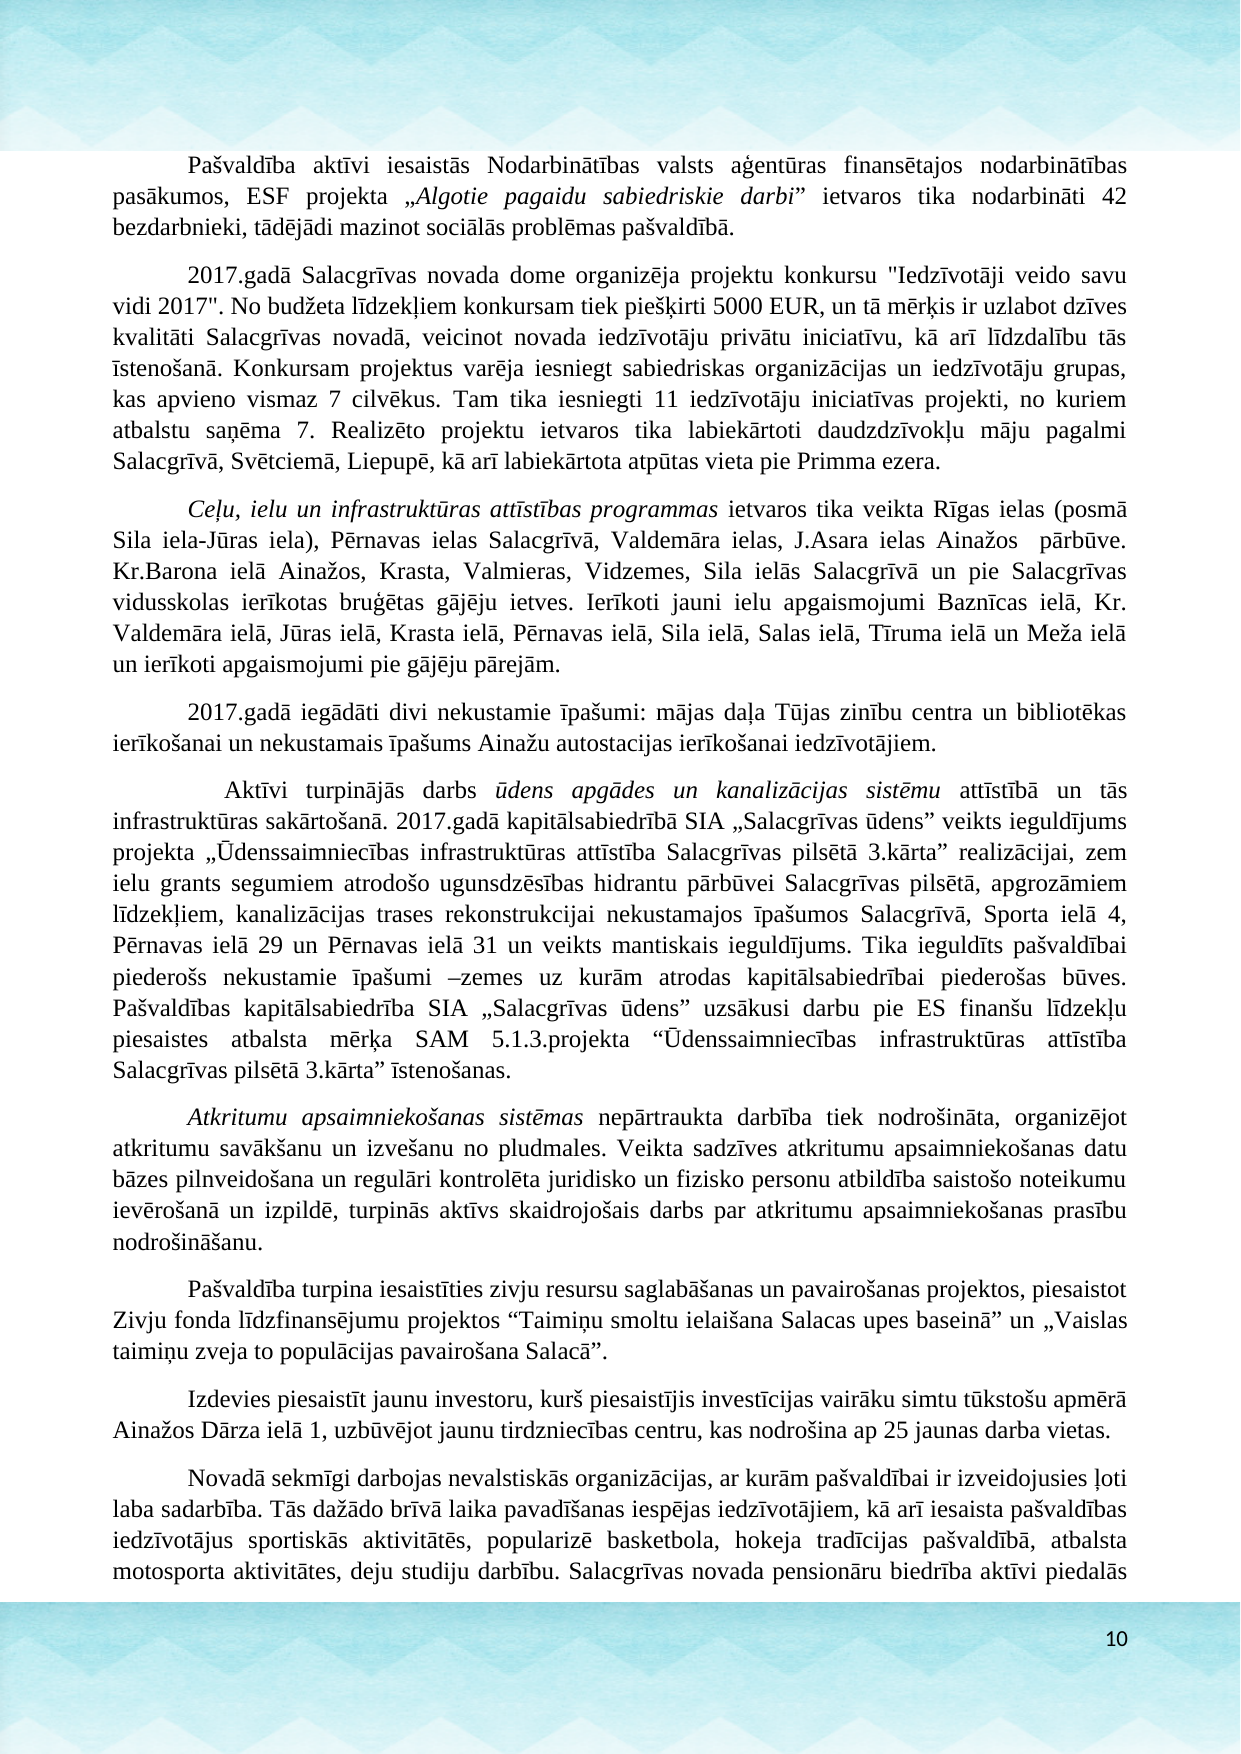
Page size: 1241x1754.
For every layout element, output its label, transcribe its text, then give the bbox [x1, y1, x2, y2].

picture [0, 1602, 1241, 1754]
text Aktīvi turpinājās darbs ūdens apgādes un kanalizācijas sistēmu attīstībā un tās infrastruktūras sakārtošanā. 2017.gadā kapitālsabiedrībā SIA „Salacgrīvas ūdens” veikts ieguldījums projekta „Ūdenssaimniecības infrastruktūras attīstība Salacgrīvas pilsētā 3.kārta” realizācijai, zem ielu grants segumiem atrodošo ugunsdzēsības hidrantu pārbūvei Salacgrīvas pilsētā, apgrozāmiem līdzekļiem, kanalizācijas trases rekonstrukcijai nekustamajos īpašumos Salacgrīvā, Sporta ielā 4, Pērnavas ielā 29 un Pērnavas ielā 31 un veikts mantiskais ieguldījums. Tika ieguldīts pašvaldībai piederošs nekustamie īpašumi –zemes uz kurām atrodas kapitālsabiedrībai piederošas būves. Pašvaldības kapitālsabiedrība SIA „Salacgrīvas ūdens” uzsākusi darbu pie ES finanšu līdzekļu piesaistes atbalsta mērķa SAM 5.1.3.projekta “Ūdenssaimniecības infrastruktūras attīstība Salacgrīvas pilsētā 3.kārta” īstenošanas. [112, 775, 1128, 1083]
text 2017.gadā Salacgrīvas novada dome organizēja projektu konkursu "Iedzīvotāji veido savu vidi 2017". No budžeta līdzekļiem konkursam tiek piešķirti 5000 EUR, un tā mērķis ir uzlabot dzīves kvalitāti Salacgrīvas novadā, veicinot novada iedzīvotāju privātu iniciatīvu, kā arī līdzdalību tās īstenošanā. Konkursam projektus varēja iesniegt sabiedriskas organizācijas un iedzīvotāju grupas, kas apvieno vismaz 7 cilvēkus. Tam tika iesniegti 11 iedzīvotāju iniciatīvas projekti, no kuriem atbalstu saņēma 7. Realizēto projektu ietvaros tika labiekārtoti daudzdzīvokļu māju pagalmi Salacgrīvā, Svētciemā, Liepupē, kā arī labiekārtota atpūtas vieta pie Primma ezera. [112, 260, 1128, 475]
picture [0, 0, 1241, 151]
text Pašvaldība turpina iesaistīties zivju resursu saglabāšanas un pavairošanas projektos, piesaistot Zivju fonda līdzfinansējumu projektos “Taimiņu smoltu ielaišana Salacas upes baseinā” un „Vaislas taimiņu zveja to populācijas pavairošana Salacā”. [112, 1274, 1128, 1365]
text Atkritumu apsaimniekošanas sistēmas nepārtraukta darbība tiek nodrošināta, organizējot atkritumu savākšanu un izvešanu no pludmales. Veikta sadzīves atkritumu apsaimniekošanas datu bāzes pilnveidošana un regulāri kontrolēta juridisko un fizisko personu atbildība saistošo noteikumu ievērošanā un izpildē, turpinās aktīvs skaidrojošais darbs par atkritumu apsaimniekošanas prasību nodrošināšanu. [112, 1102, 1128, 1255]
text 2017.gadā iegādāti divi nekustamie īpašumi: mājas daļa Tūjas zinību centra un bibliotēkas ierīkošanai un nekustamais īpašums Ainažu autostacijas ierīkošanai iedzīvotājiem. [112, 697, 1128, 756]
text Ceļu, ielu un infrastruktūras attīstības programmas ietvaros tika veikta Rīgas ielas (posmā Sila iela-Jūras iela), Pērnavas ielas Salacgrīvā, Valdemāra ielas, J.Asara ielas Ainažos pārbūve. Kr.Barona ielā Ainažos, Krasta, Valmieras, Vidzemes, Sila ielās Salacgrīvā un pie Salacgrīvas vidusskolas ierīkotas bruģētas gājēju ietves. Ierīkoti jauni ielu apgaismojumi Baznīcas ielā, Kr. Valdemāra ielā, Jūras ielā, Krasta ielā, Pērnavas ielā, Sila ielā, Salas ielā, Tīruma ielā un Meža ielā un ierīkoti apgaismojumi pie gājēju pārejām. [112, 494, 1128, 678]
text Pašvaldība aktīvi iesaistās Nodarbinātības valsts aģentūras finansētajos nodarbinātības pasākumos, ESF projekta „Algotie pagaidu sabiedriskie darbi” ietvaros tika nodarbināti 42 bezdarbnieki, tādējādi mazinot sociālās problēmas pašvaldībā. [112, 150, 1128, 241]
text Izdevies piesaistīt jaunu investoru, kurš piesaistījis investīcijas vairāku simtu tūkstošu apmērā Ainažos Dārza ielā 1, uzbūvējot jaunu tirdzniecības centru, kas nodrošina ap 25 jaunas darba vietas. [112, 1384, 1128, 1444]
